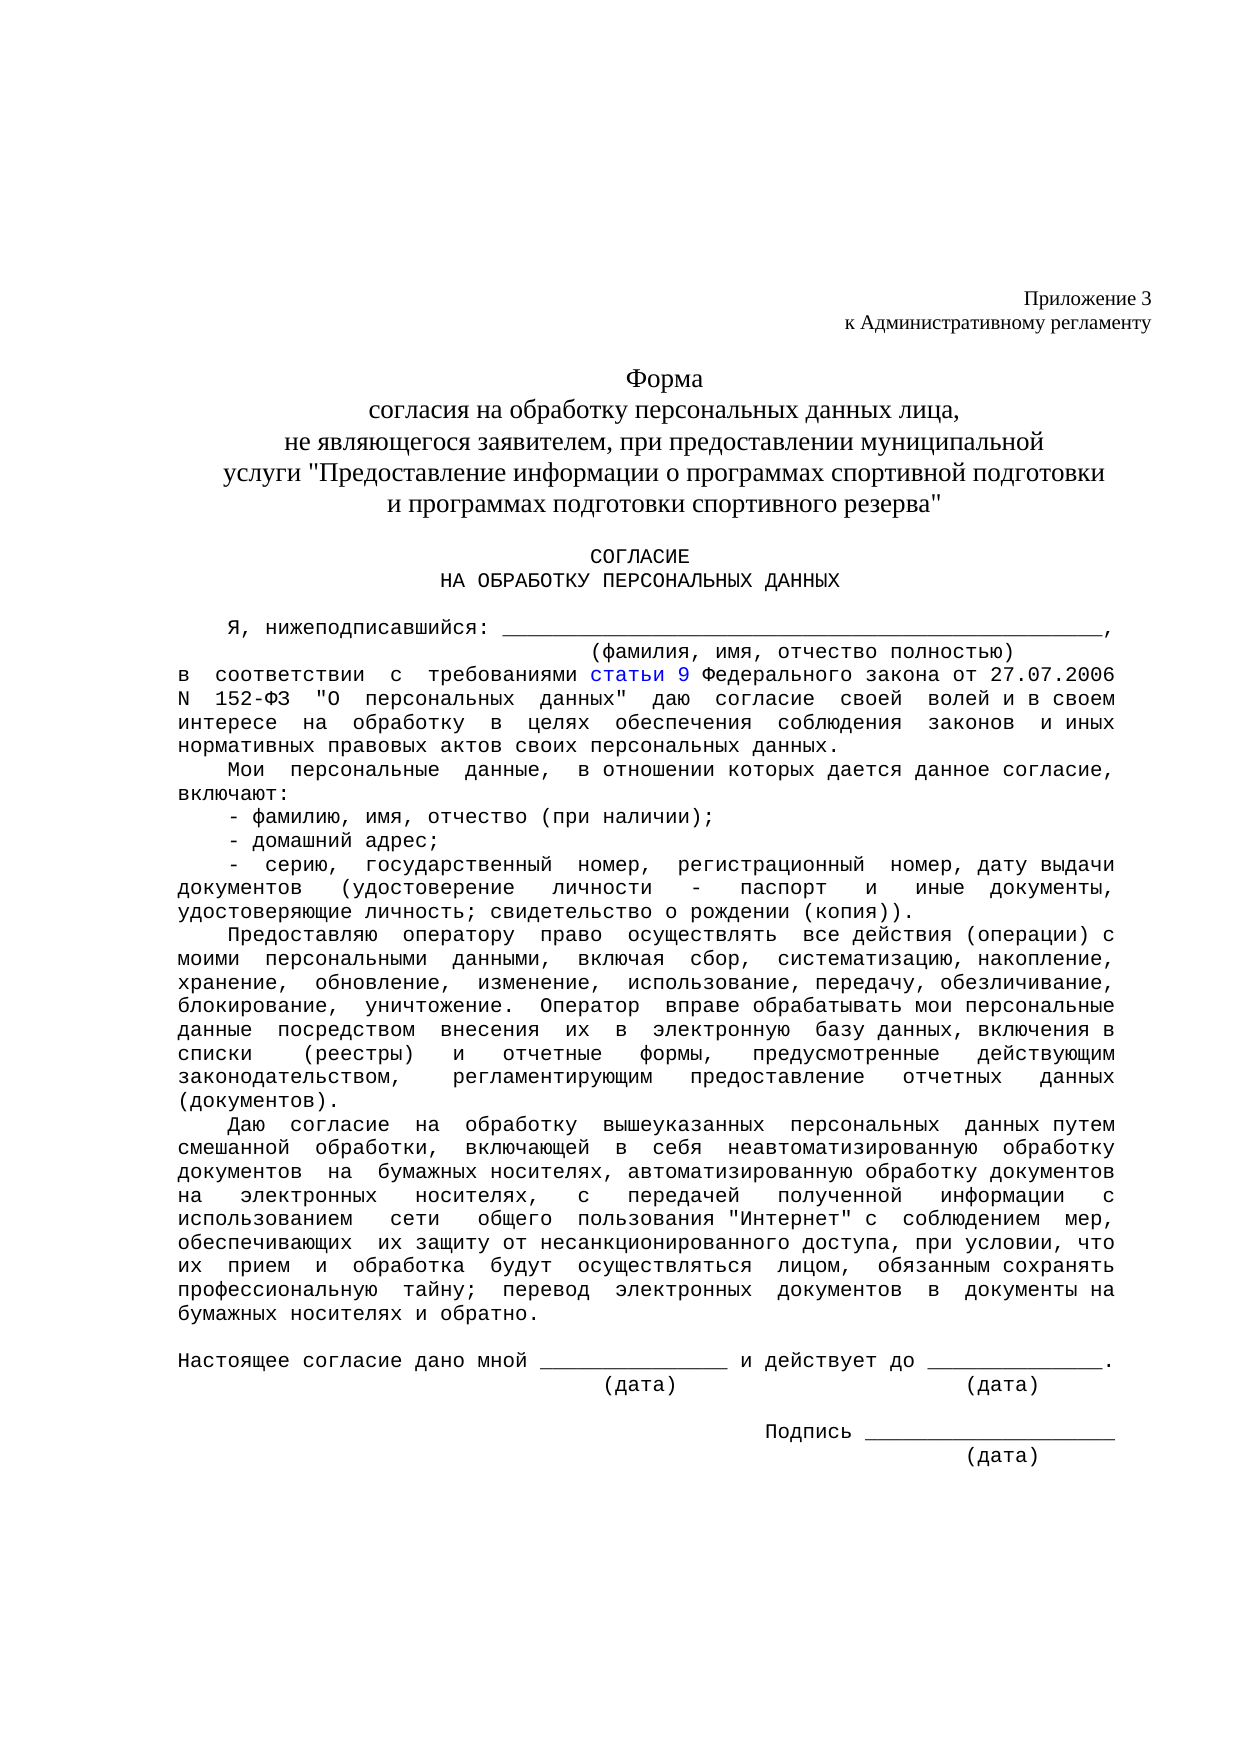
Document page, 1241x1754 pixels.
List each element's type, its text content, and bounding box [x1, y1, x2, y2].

text услуги "Предоставление информации о программах спортивной подготовки [177, 456, 1152, 487]
text согласия на обработку персональных данных лица, [177, 393, 1152, 425]
text Приложение 3 [177, 286, 1152, 310]
text законодательством, регламентирующим предоставление отчетных данных [177, 1066, 1152, 1090]
text интересе на обработку в целях обеспечения соблюдения законов и иных [177, 712, 1152, 735]
text и программах подготовки спортивного резерва" [177, 487, 1152, 518]
text Подпись ____________________ [177, 1421, 1152, 1445]
text (фамилия, имя, отчество полностью) [177, 641, 1152, 664]
text смешанной обработки, включающей в себя неавтоматизированную обработку [177, 1137, 1152, 1161]
text нормативных правовых актов своих персональных данных. [177, 735, 1152, 759]
text использованием сети общего пользования "Интернет" с соблюдением мер, [177, 1208, 1152, 1232]
text бумажных носителях и обратно. [177, 1303, 1152, 1326]
text на электронных носителях, с передачей полученной информации с [177, 1184, 1152, 1208]
text Настоящее согласие дано мной _______________ и действует до ______________. [177, 1350, 1152, 1374]
text СОГЛАСИЕ [177, 546, 1152, 570]
text хранение, обновление, изменение, использование, передачу, обезличивание, [177, 972, 1152, 995]
text Даю согласие на обработку вышеуказанных персональных данных путем [177, 1114, 1152, 1137]
text моими персональными данными, включая сбор, систематизацию, накопление, [177, 948, 1152, 972]
text удостоверяющие личность; свидетельство о рождении (копия)). [177, 901, 1152, 924]
text (дата) (дата) [177, 1374, 1152, 1397]
text (дата) [177, 1445, 1152, 1468]
text (документов). [177, 1090, 1152, 1114]
text Я, нижеподписавшийся: ________________________________________________, [177, 617, 1152, 641]
text N 152-ФЗ "О персональных данных" даю согласие своей волей и в своем [177, 688, 1152, 712]
text - серию, государственный номер, регистрационный номер, дату выдачи [177, 853, 1152, 877]
text блокирование, уничтожение. Оператор вправе обрабатывать мои персональные [177, 995, 1152, 1019]
text их прием и обработка будут осуществляться лицом, обязанным сохранять [177, 1256, 1152, 1279]
text - домашний адрес; [177, 830, 1152, 853]
text к Административному регламенту [177, 310, 1152, 334]
text данные посредством внесения их в электронную базу данных, включения в [177, 1019, 1152, 1043]
text списки (реестры) и отчетные формы, предусмотренные действующим [177, 1043, 1152, 1066]
text Форма [177, 362, 1152, 393]
text документов на бумажных носителях, автоматизированную обработку документов [177, 1161, 1152, 1184]
text в соответствии с требованиями статьи 9 Федерального закона от 27.07.2006 [177, 664, 1152, 688]
text НА ОБРАБОТКУ ПЕРСОНАЛЬНЫХ ДАННЫХ [177, 570, 1152, 593]
text включают: [177, 783, 1152, 806]
text обеспечивающих их защиту от несанкционированного доступа, при условии, что [177, 1232, 1152, 1256]
text документов (удостоверение личности - паспорт и иные документы, [177, 877, 1152, 901]
text профессиональную тайну; перевод электронных документов в документы на [177, 1279, 1152, 1303]
text - фамилию, имя, отчество (при наличии); [177, 806, 1152, 830]
text Предоставляю оператору право осуществлять все действия (операции) с [177, 924, 1152, 948]
text не являющегося заявителем, при предоставлении муниципальной [177, 425, 1152, 456]
text Мои персональные данные, в отношении которых дается данное согласие, [177, 759, 1152, 783]
